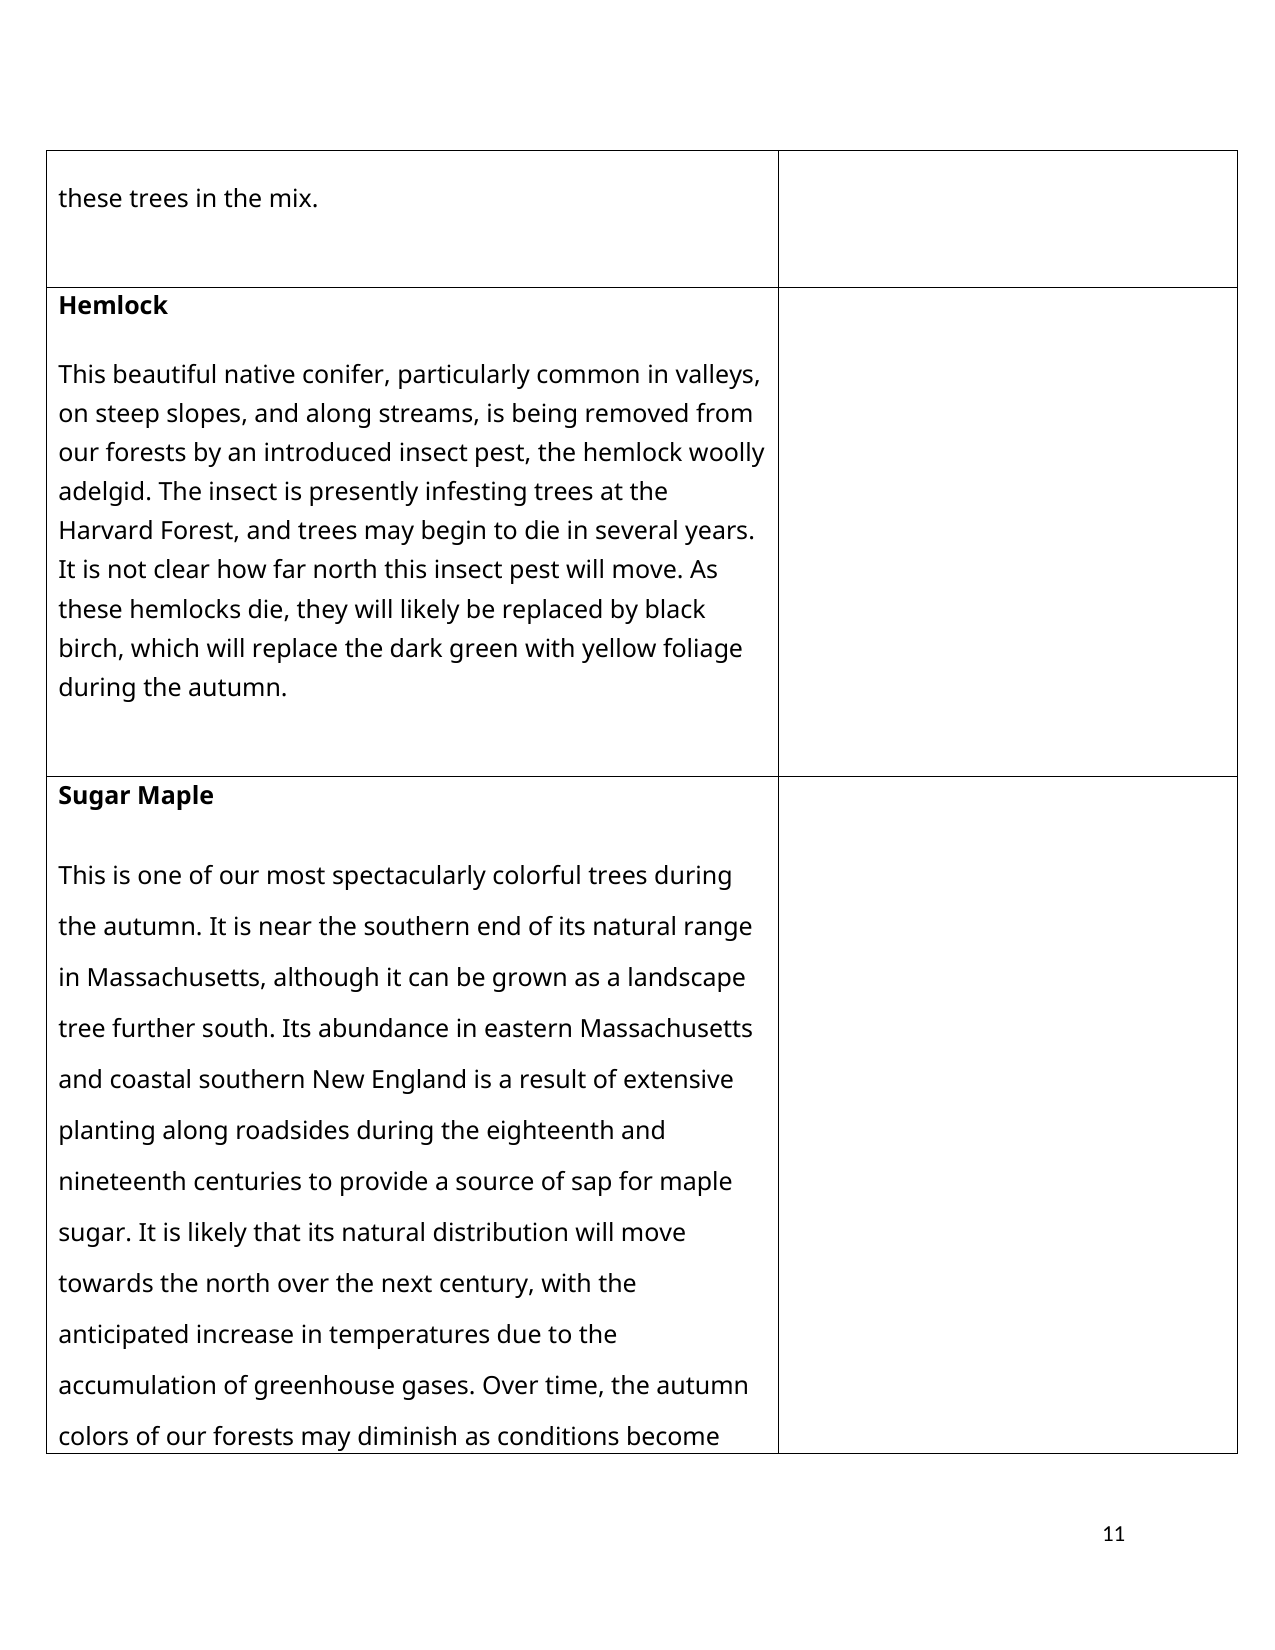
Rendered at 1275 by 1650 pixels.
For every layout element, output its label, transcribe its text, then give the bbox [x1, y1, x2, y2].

table_cell Hemlock This beautiful native conifer, particularly common in valleys, on steep slopes, and along streams, is being removed from our forests by an introduced insect pest, the hemlock woolly adelgid. The insect is presently infesting trees at the Harvard Forest, and trees may begin to die in several years. It is not clear how far north this insect pest will move. As these hemlocks die, they will likely be replaced by black birch, which will replace the dark green with yellow foliage during the autumn. [47, 288, 778, 776]
table_cell [779, 288, 1237, 776]
table_cell [779, 151, 1237, 287]
table_cell [779, 777, 1237, 1453]
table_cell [47, 777, 778, 1453]
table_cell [47, 151, 778, 287]
